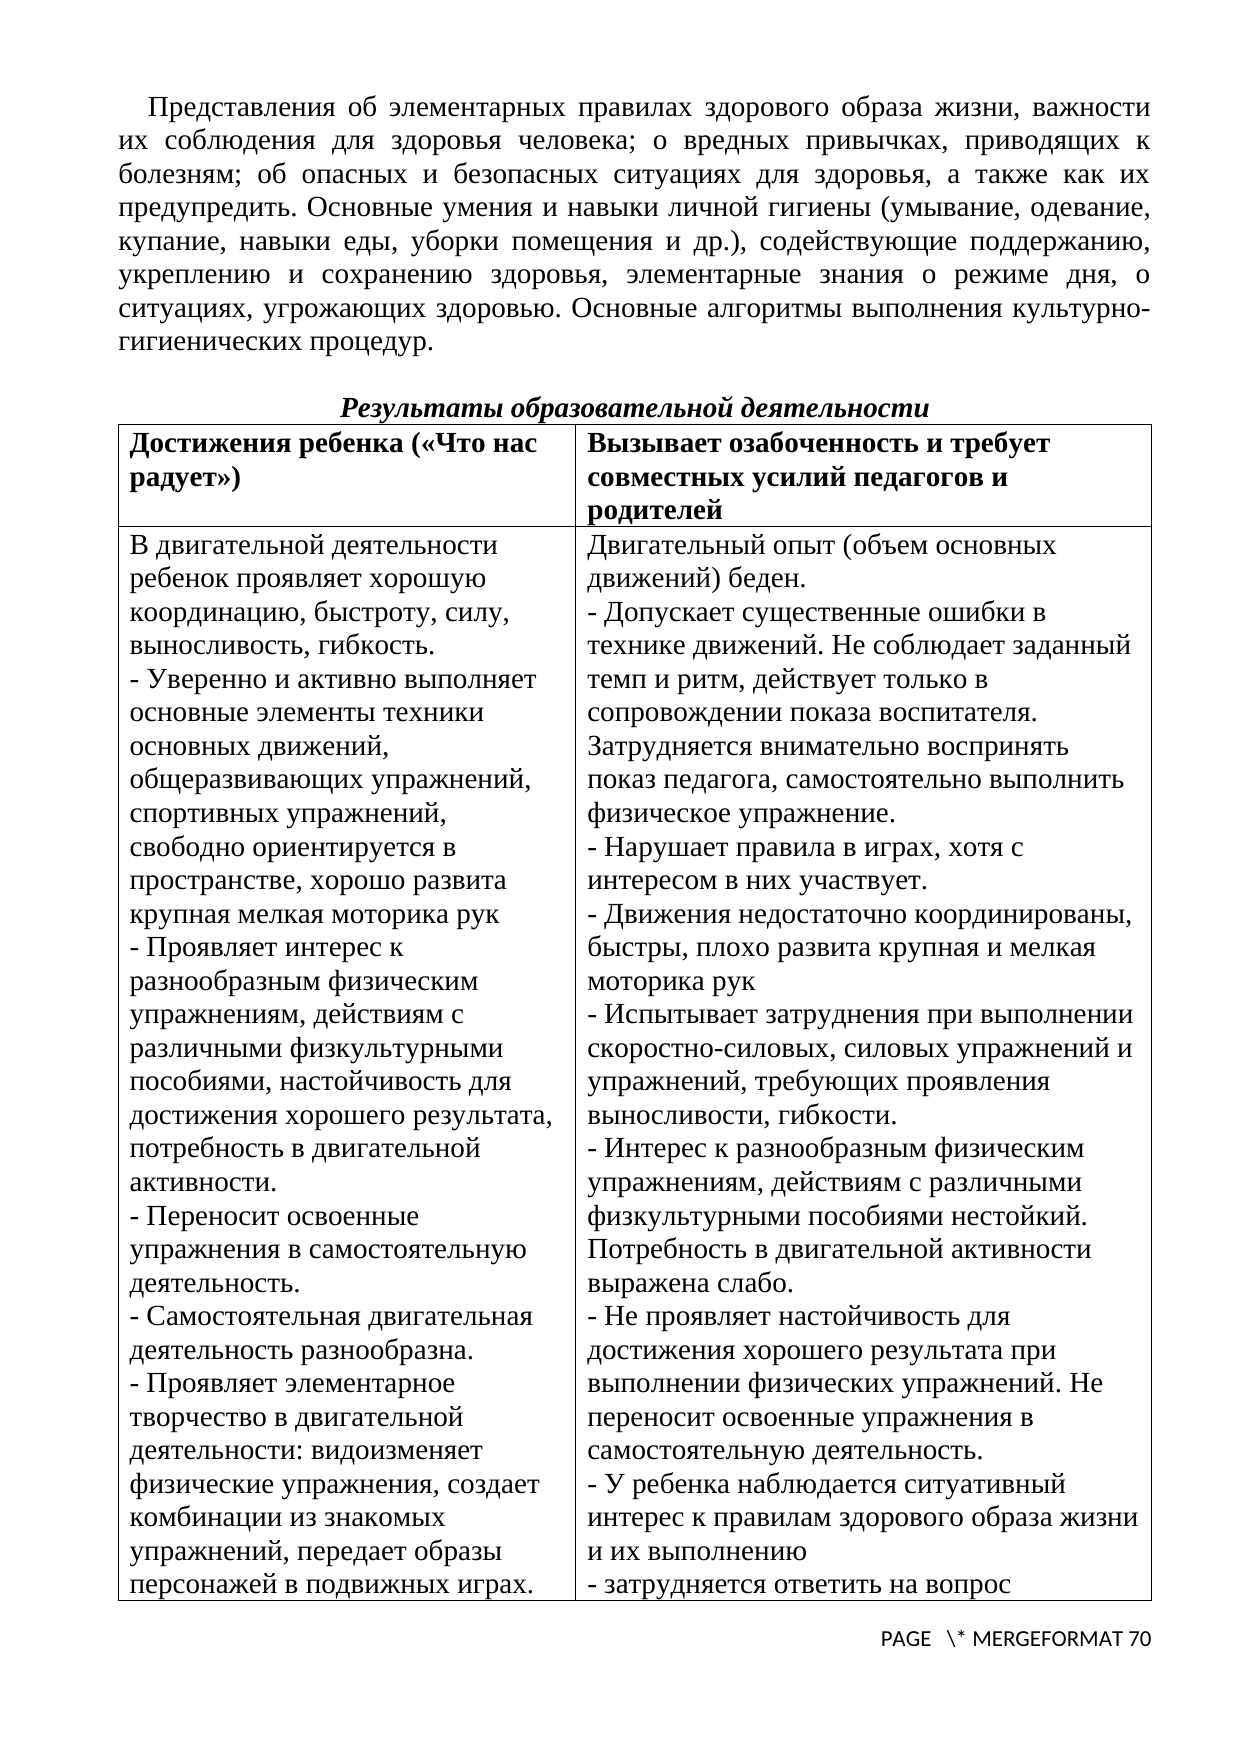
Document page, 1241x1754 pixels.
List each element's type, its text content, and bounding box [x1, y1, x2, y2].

text Результаты образовательной деятельности [118, 391, 1152, 424]
text Представления об элементарных правилах здорового образа жизни, важности их соблюдения для здоровья человека; о вредных привычках, приводящих к болезням; об опасных и безопасных ситуациях для здоровья, а также как их предупредить. Основные умения и навыки личной гигиены (умывание, одевание, купание, навыки еды, уборки помещения и др.), содействующие поддержанию, укреплению и сохранению здоровья, элементарные знания о режиме дня, о ситуациях, угрожающих здоровью. Основные алгоритмы выполнения культурно-гигиенических процедур. [118, 89, 1152, 357]
table_header Достижения ребенка («Что нас радует») [119, 425, 575, 526]
table_header Вызывает озабоченность и требует совместных усилий педагогов и родителей [576, 425, 1151, 526]
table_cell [576, 527, 1151, 1600]
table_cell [119, 527, 575, 1600]
